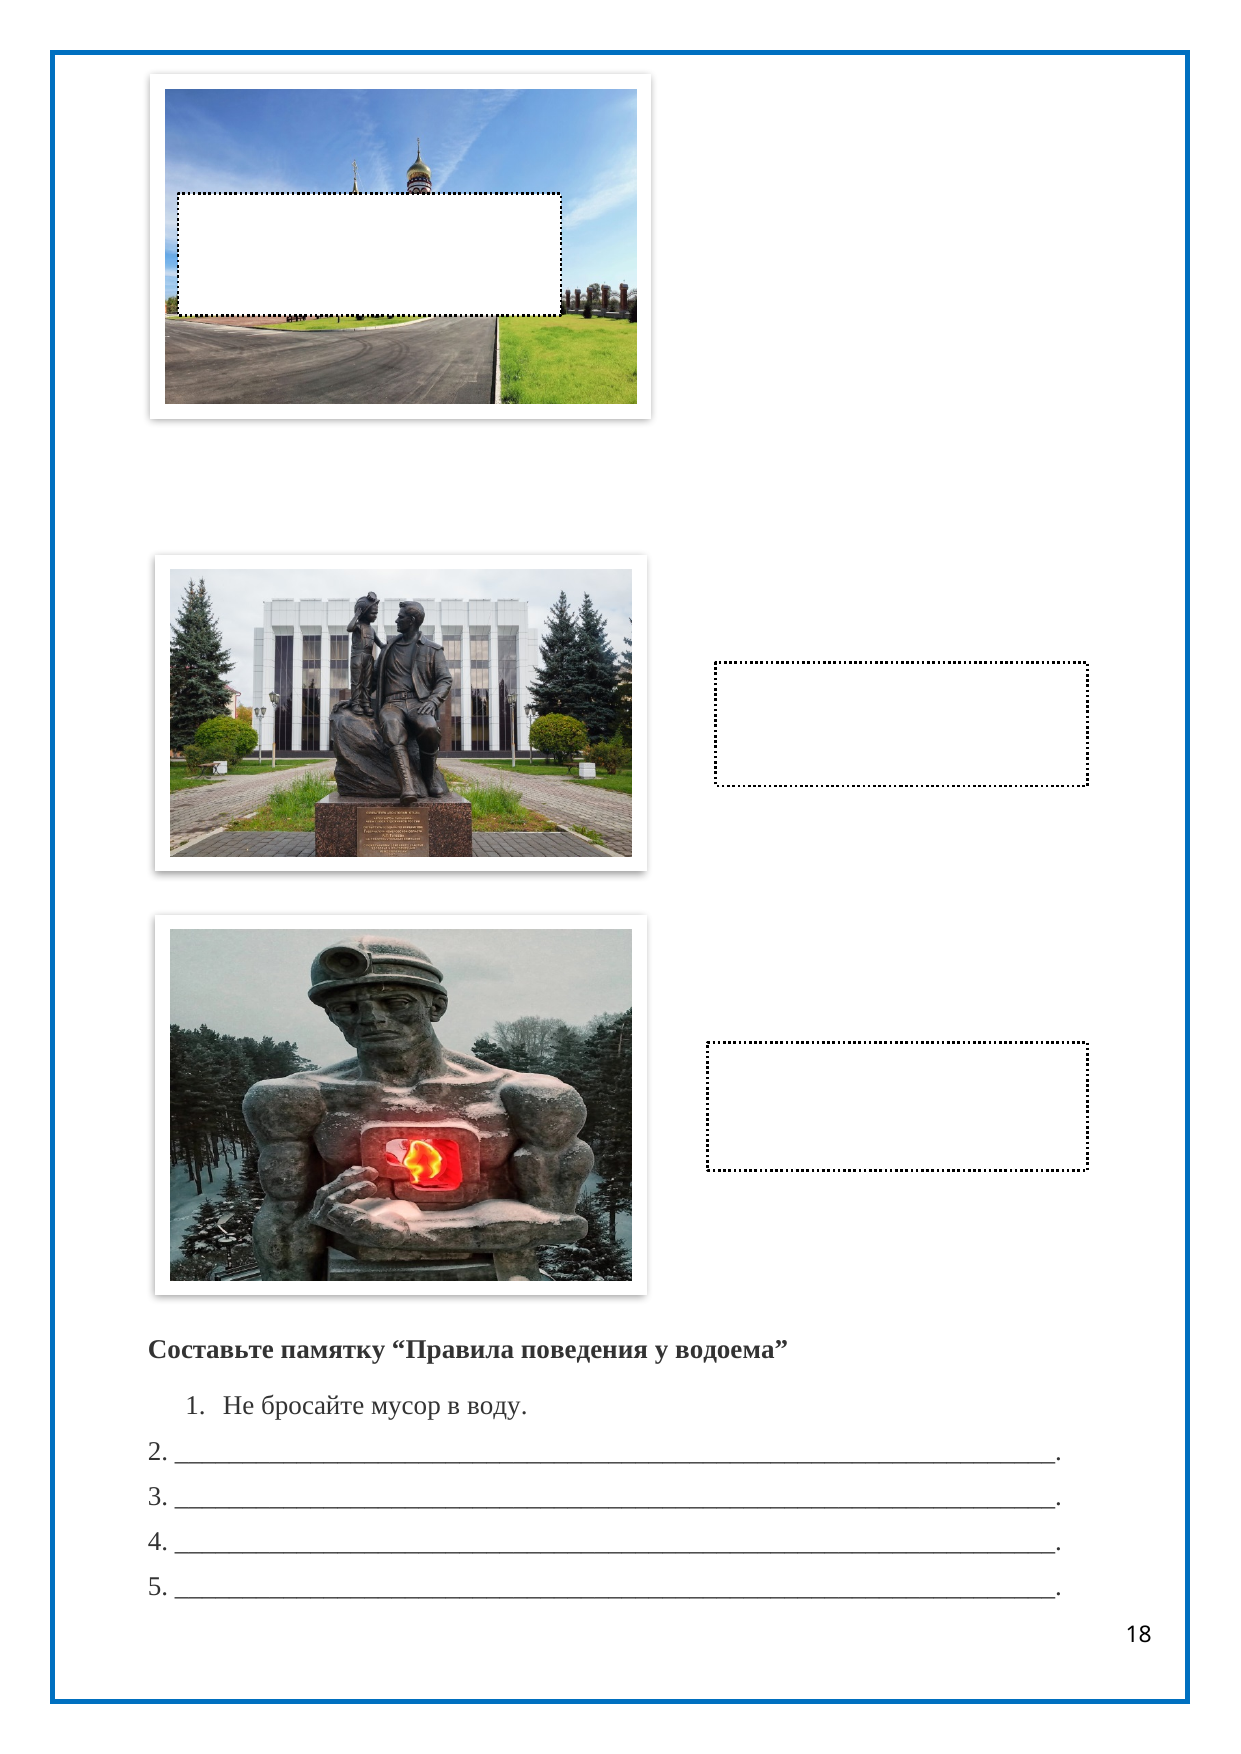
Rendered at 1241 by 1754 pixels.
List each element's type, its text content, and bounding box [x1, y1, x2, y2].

text 3. _________________________________________________________________. [148, 1480, 1152, 1511]
picture [170, 569, 632, 857]
list Не бросайте мусор в воду. [185, 1389, 1152, 1421]
text Составьте памятку “Правила поведения у водоема” [148, 1333, 1152, 1364]
text 4. _________________________________________________________________. [148, 1525, 1152, 1556]
picture [165, 89, 637, 404]
text 2. _________________________________________________________________. [148, 1434, 1152, 1466]
picture [170, 929, 632, 1281]
text 5. _________________________________________________________________. [148, 1570, 1152, 1601]
